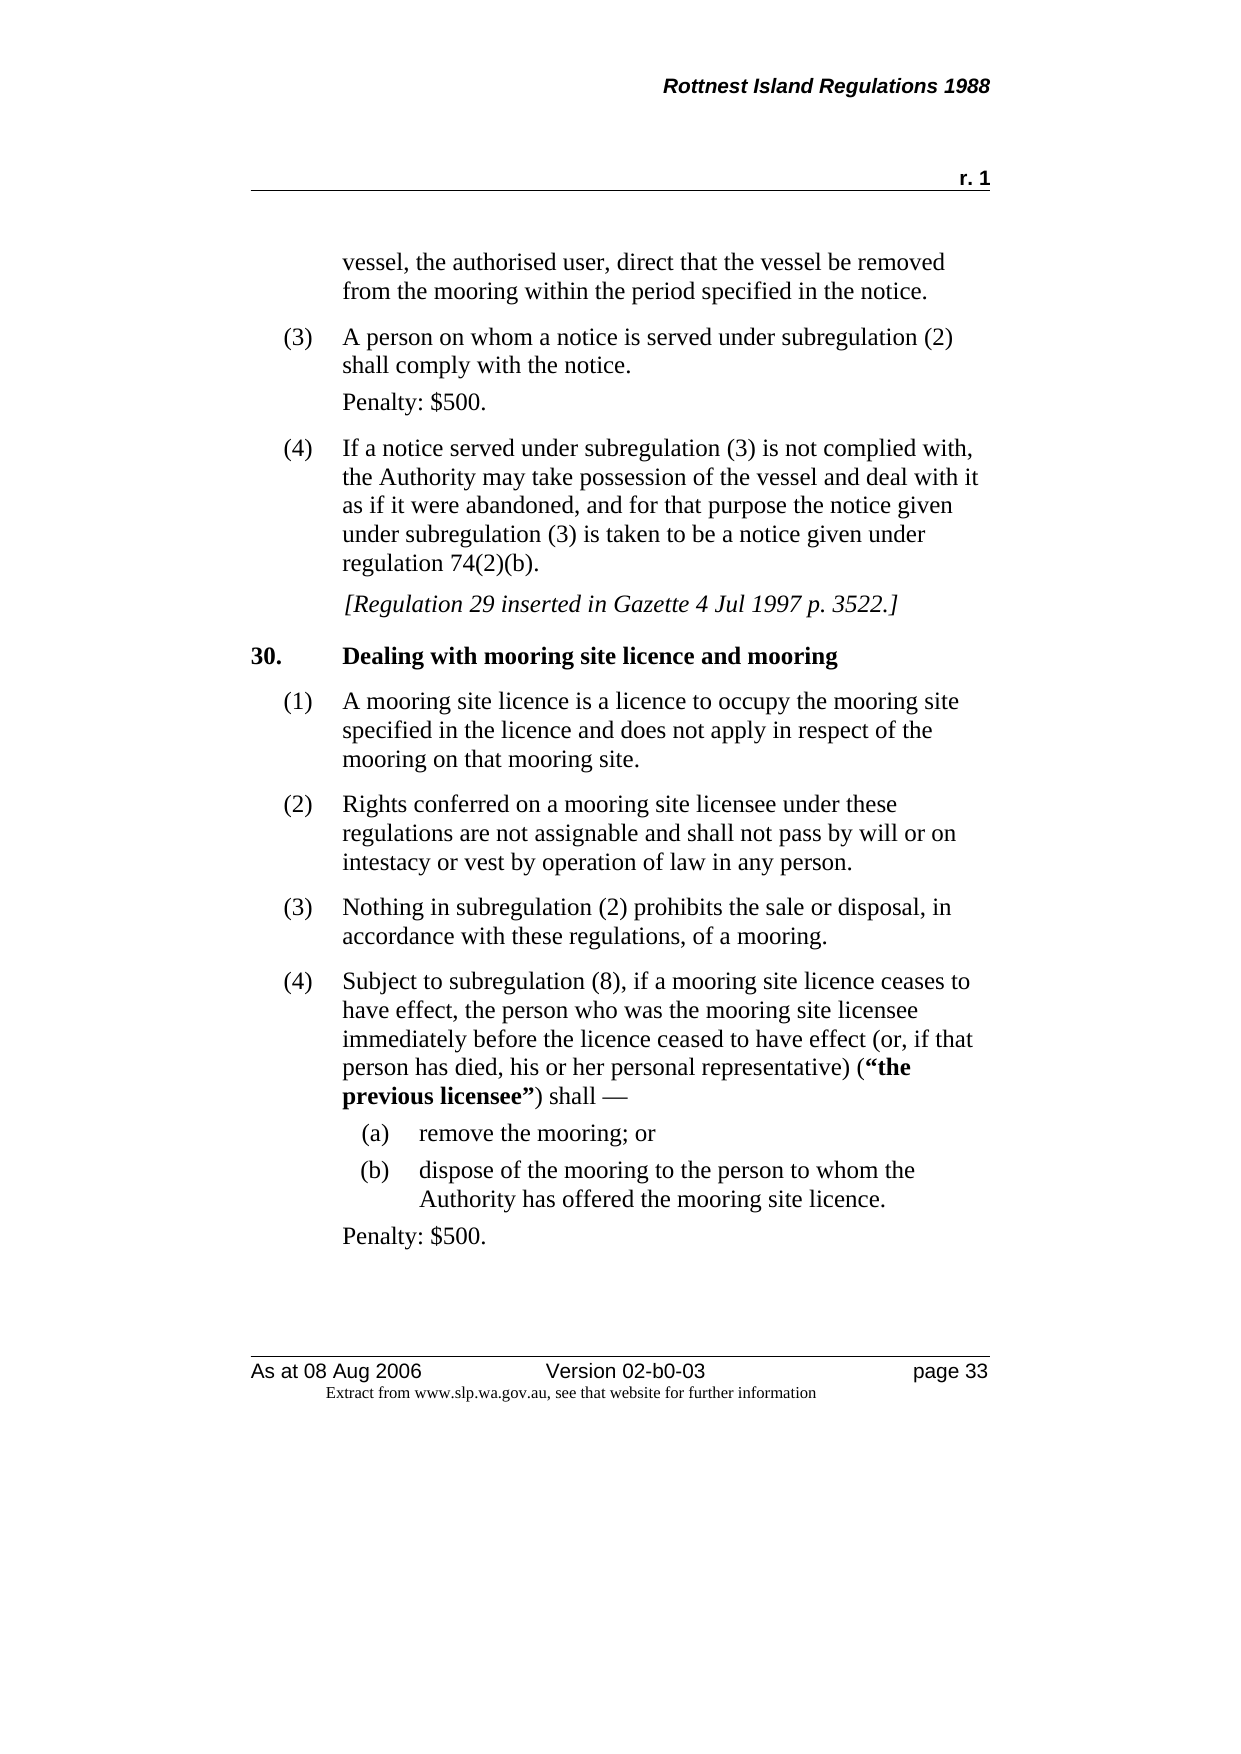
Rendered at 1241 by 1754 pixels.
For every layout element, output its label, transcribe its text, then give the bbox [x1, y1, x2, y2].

text (a) remove the mooring; or [251, 1118, 990, 1147]
text (2) Rights conferred on a mooring site licensee under these regulations are not assignable and shall not pass by will or on intestacy or vest by operation of law in any person. [251, 789, 990, 875]
text (b) dispose of the mooring to the person to whom the Authority has offered the mooring site licence. [251, 1155, 990, 1213]
subtitle 30. Dealing with mooring site licence and mooring [251, 641, 990, 669]
text (4) If a notice served under subregulation (3) is not complied with, the Authority may take possession of the vessel and deal with it as if it were abandoned, and for that purpose the notice given under subregulation (3) is taken to be a notice given under regulation 74(2)(b). [251, 433, 990, 577]
text [Regulation 29 inserted in Gazette 4 Jul 1997 p. 3522.] [251, 589, 990, 618]
text Penalty: $500. [251, 1221, 990, 1250]
text Penalty: $500. [251, 387, 990, 416]
text (1) A mooring site licence is a licence to occupy the mooring site specified in the licence and does not apply in respect of the mooring on that mooring site. [251, 686, 990, 772]
text (3) Nothing in subregulation (2) prohibits the sale or disposal, in accordance with these regulations, of a mooring. [251, 892, 990, 949]
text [251, 247, 990, 305]
text (3) A person on whom a notice is served under subregulation (2) shall comply with the notice. [251, 322, 990, 379]
text (4) Subject to subregulation (8), if a mooring site licence ceases to have effect, the person who was the mooring site licensee immediately before the licence ceased to have effect (or, if that person has died, his or her personal representative) (“the previous licensee”) shall — [251, 966, 990, 1110]
